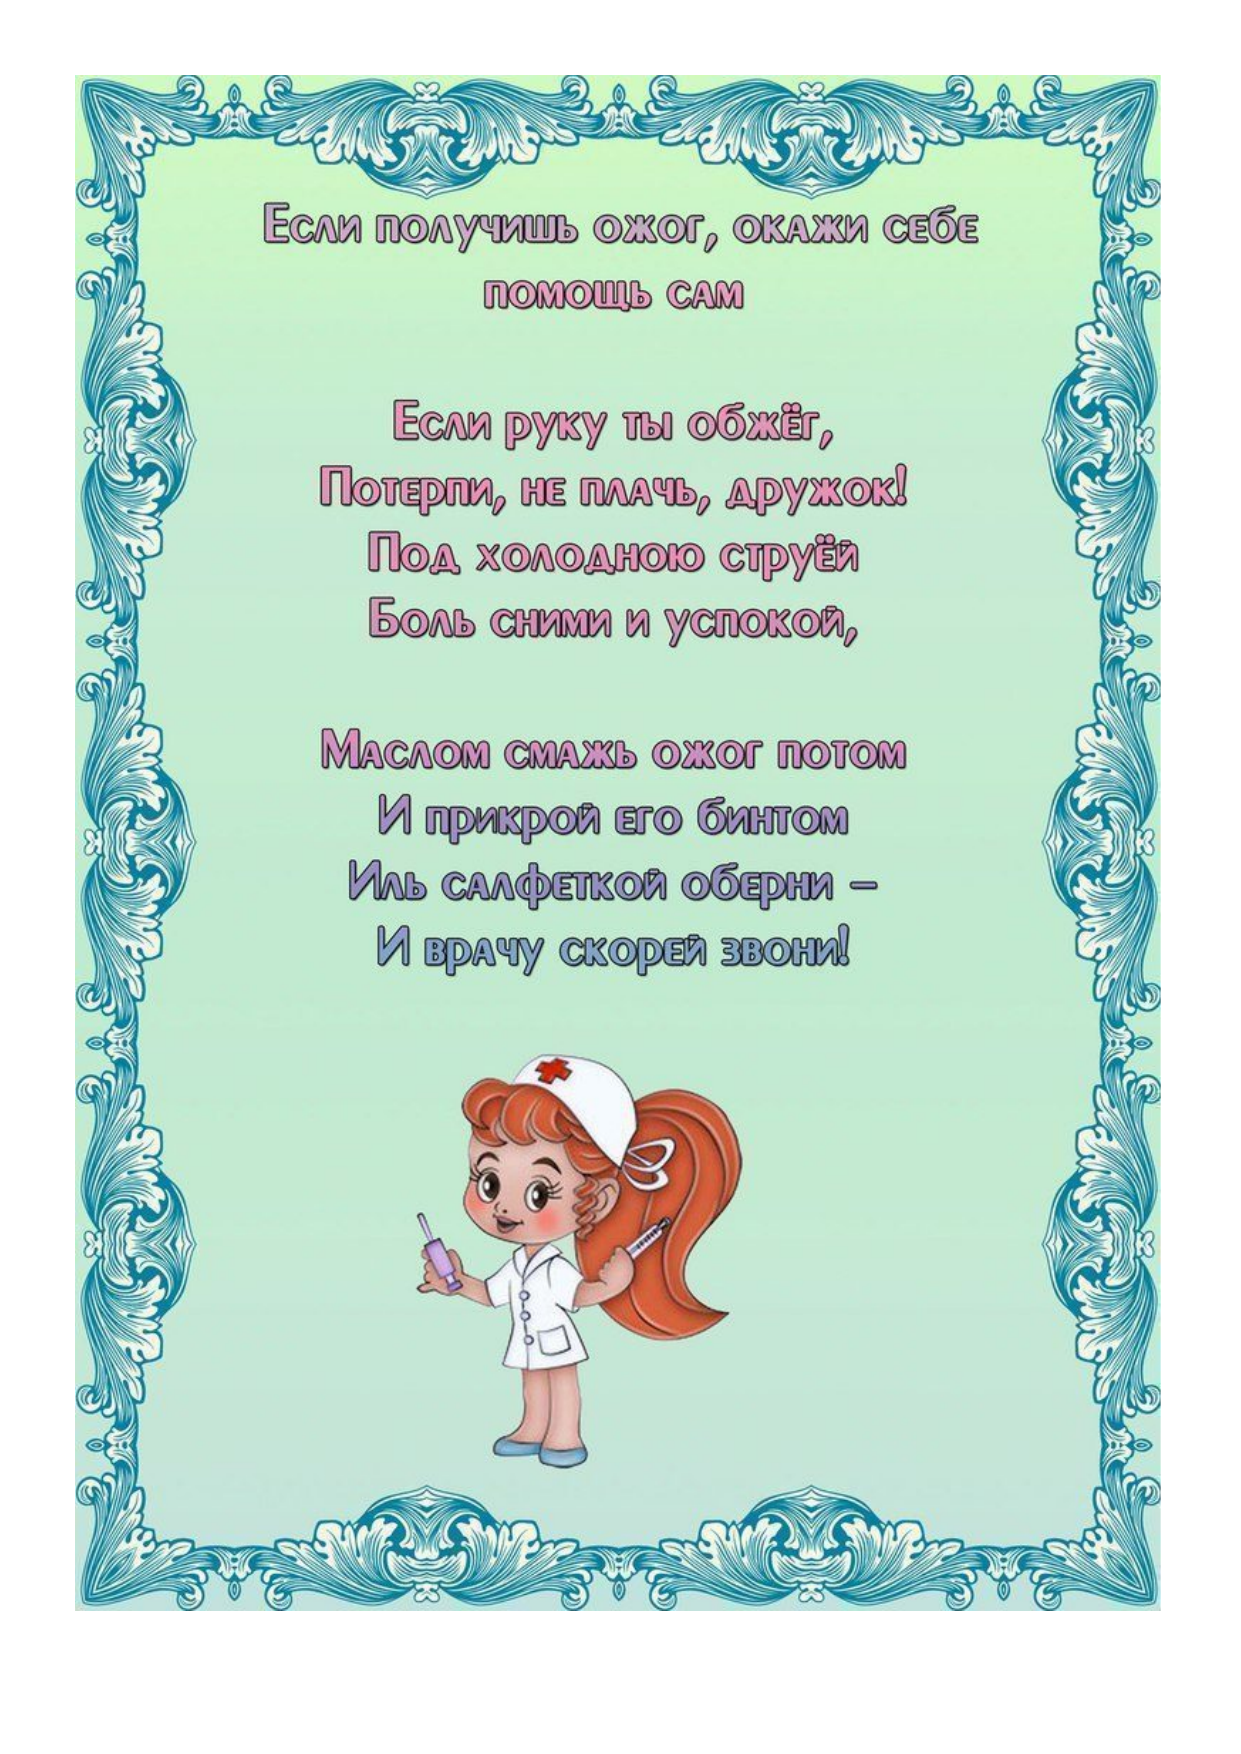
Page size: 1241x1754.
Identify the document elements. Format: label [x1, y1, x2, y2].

picture [75, 75, 1161, 1611]
